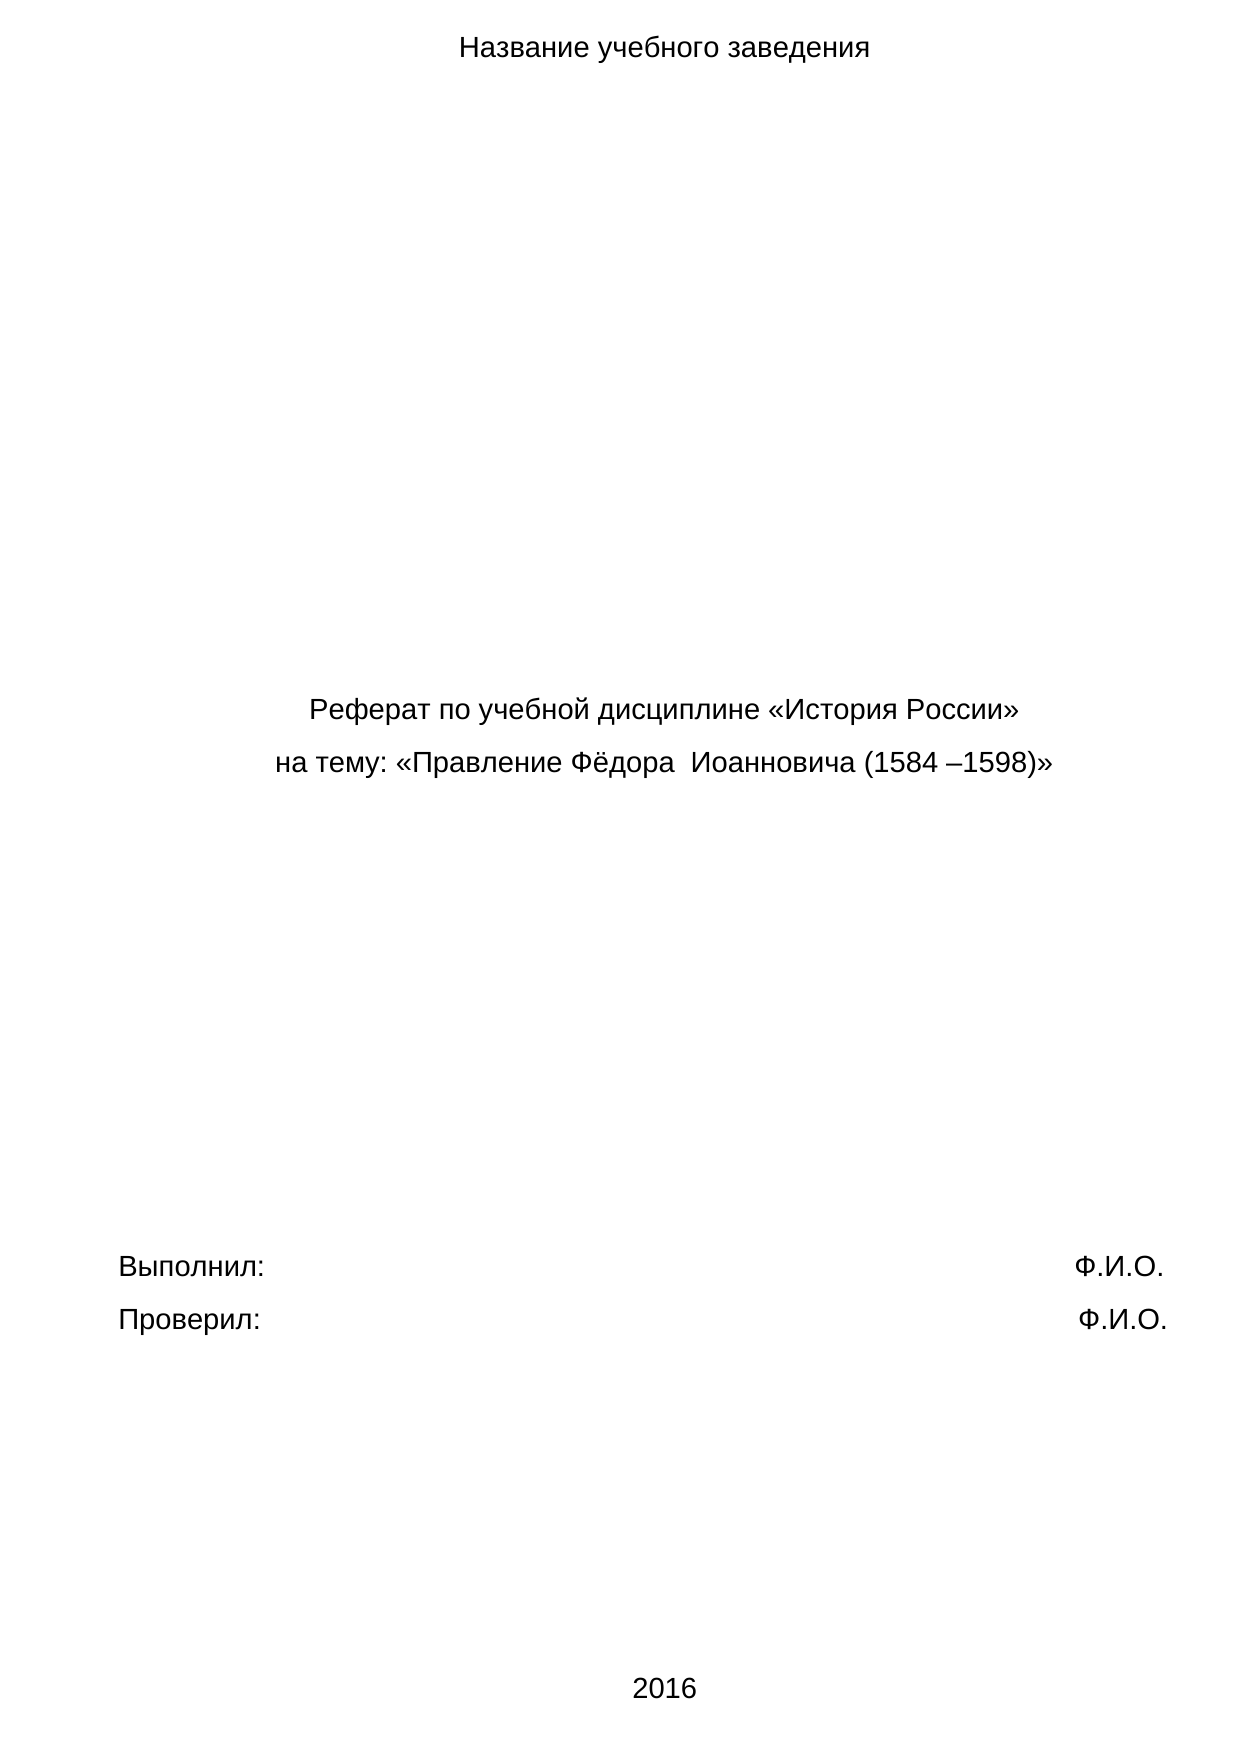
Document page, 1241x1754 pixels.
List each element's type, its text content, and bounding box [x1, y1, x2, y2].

text Реферат по учебной дисциплине «История России» [118, 692, 1211, 725]
text Выполнил: Ф.И.О. [118, 1249, 1211, 1282]
text 2016 [118, 1671, 1211, 1705]
text Название учебного заведения [118, 29, 1211, 63]
text Проверил: Ф.И.О. [118, 1302, 1211, 1335]
text на тему: «Правление Фёдора Иоанновича (1584 –1598)» [118, 744, 1211, 778]
